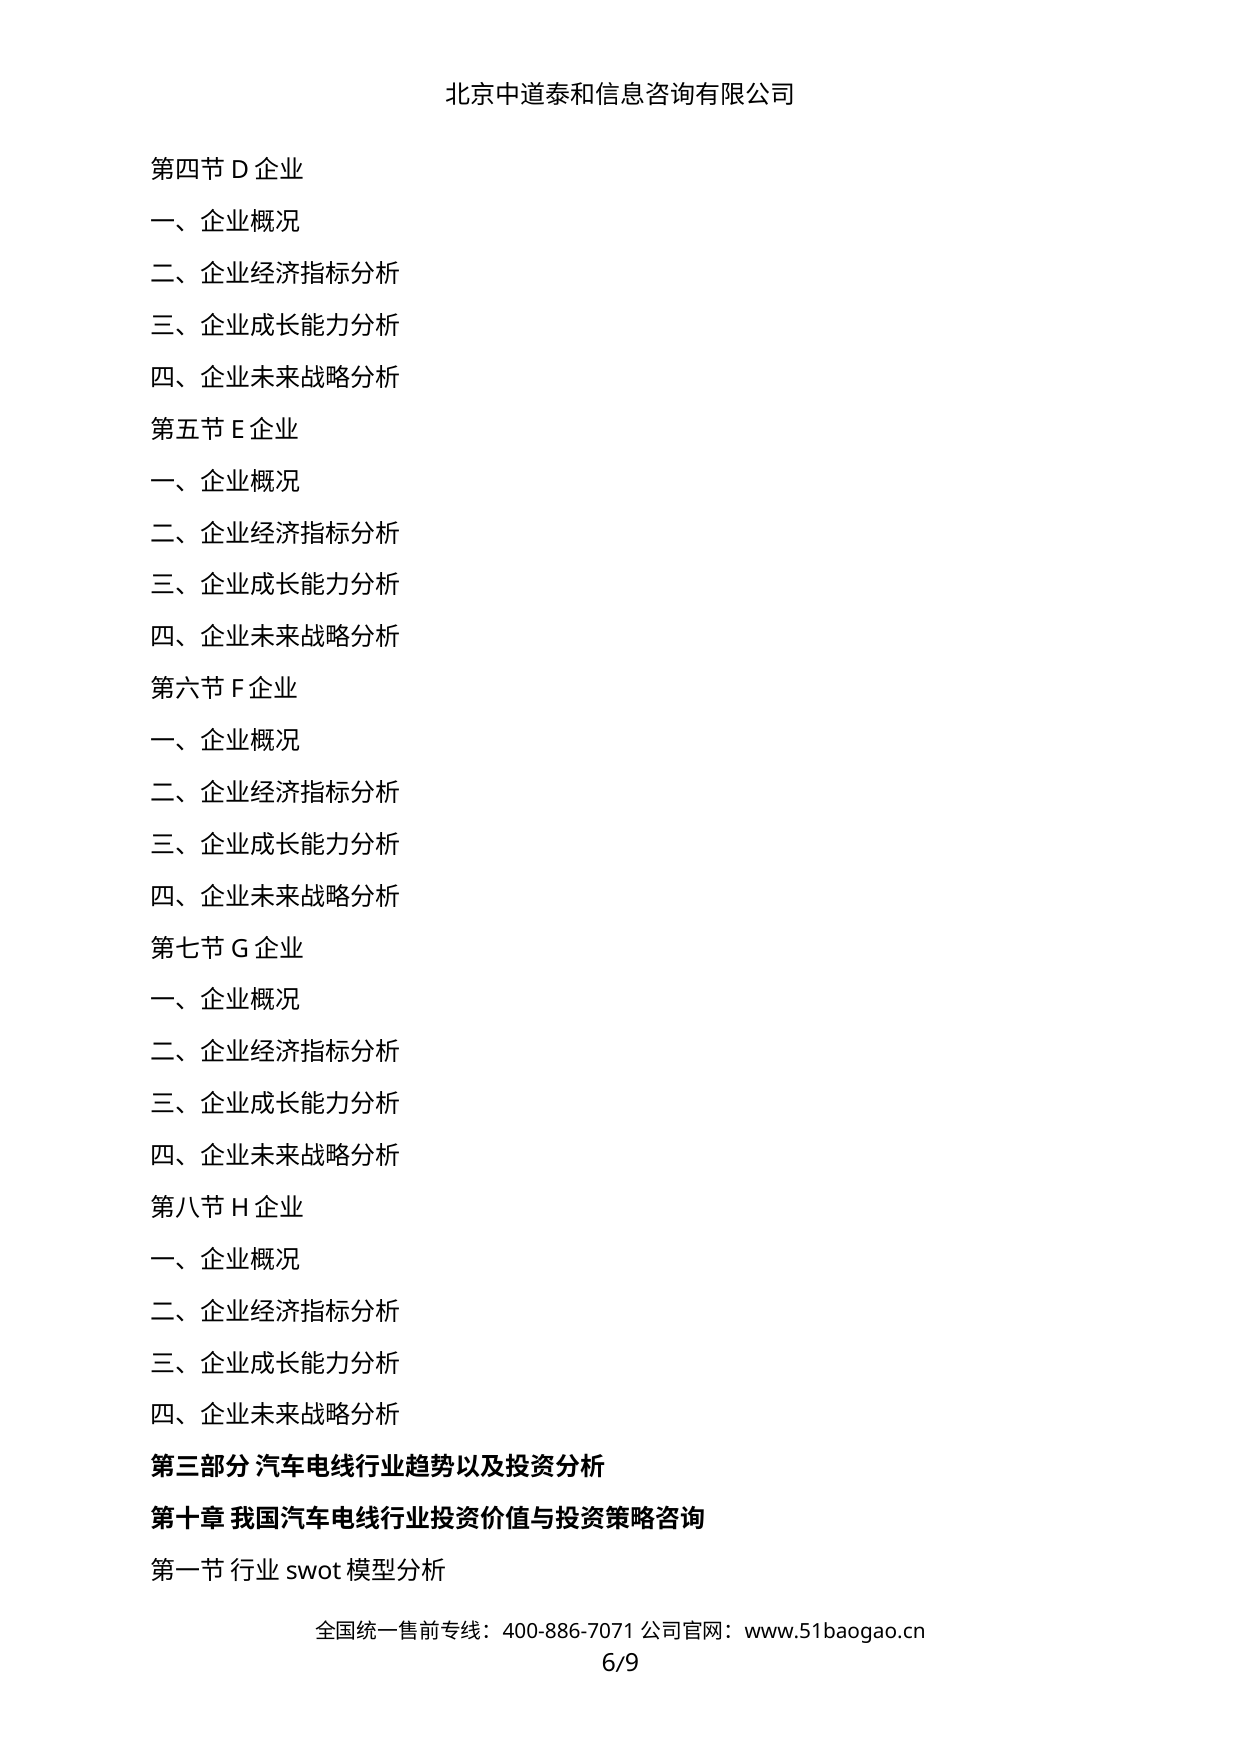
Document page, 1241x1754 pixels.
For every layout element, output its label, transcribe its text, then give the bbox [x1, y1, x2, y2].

text 四、企业未来战略分析 [150, 357, 1090, 394]
text 四、企业未来战略分析 [150, 876, 1090, 912]
text 四、企业未来战略分析 [150, 1136, 1090, 1172]
text 二、企业经济指标分析 [150, 1032, 1090, 1068]
text 一、企业概况 [150, 202, 1090, 238]
text 二、企业经济指标分析 [150, 772, 1090, 809]
text 三、企业成长能力分析 [150, 1343, 1090, 1379]
text 第六节 F企业 [150, 669, 1090, 705]
text 四、企业未来战略分析 [150, 617, 1090, 653]
text 三、企业成长能力分析 [150, 1084, 1090, 1120]
text 二、企业经济指标分析 [150, 513, 1090, 549]
text 三、企业成长能力分析 [150, 824, 1090, 861]
text 第八节 H企业 [150, 1187, 1090, 1224]
text 一、企业概况 [150, 461, 1090, 497]
text 第四节 D企业 [150, 150, 1090, 186]
text 一、企业概况 [150, 1239, 1090, 1276]
text 第五节 E企业 [150, 409, 1090, 446]
text 一、企业概况 [150, 980, 1090, 1016]
text 二、企业经济指标分析 [150, 1291, 1090, 1327]
text 二、企业经济指标分析 [150, 254, 1090, 290]
text 第七节 G企业 [150, 928, 1090, 964]
text 三、企业成长能力分析 [150, 565, 1090, 601]
text 三、企业成长能力分析 [150, 306, 1090, 342]
text 第一节 行业swot模型分析 [150, 1551, 1090, 1587]
text 四、企业未来战略分析 [150, 1395, 1090, 1431]
text 第三部分 汽车电线行业趋势以及投资分析 [150, 1447, 1090, 1483]
text 一、企业概况 [150, 721, 1090, 757]
text 第十章 我国汽车电线行业投资价值与投资策略咨询 [150, 1499, 1090, 1535]
